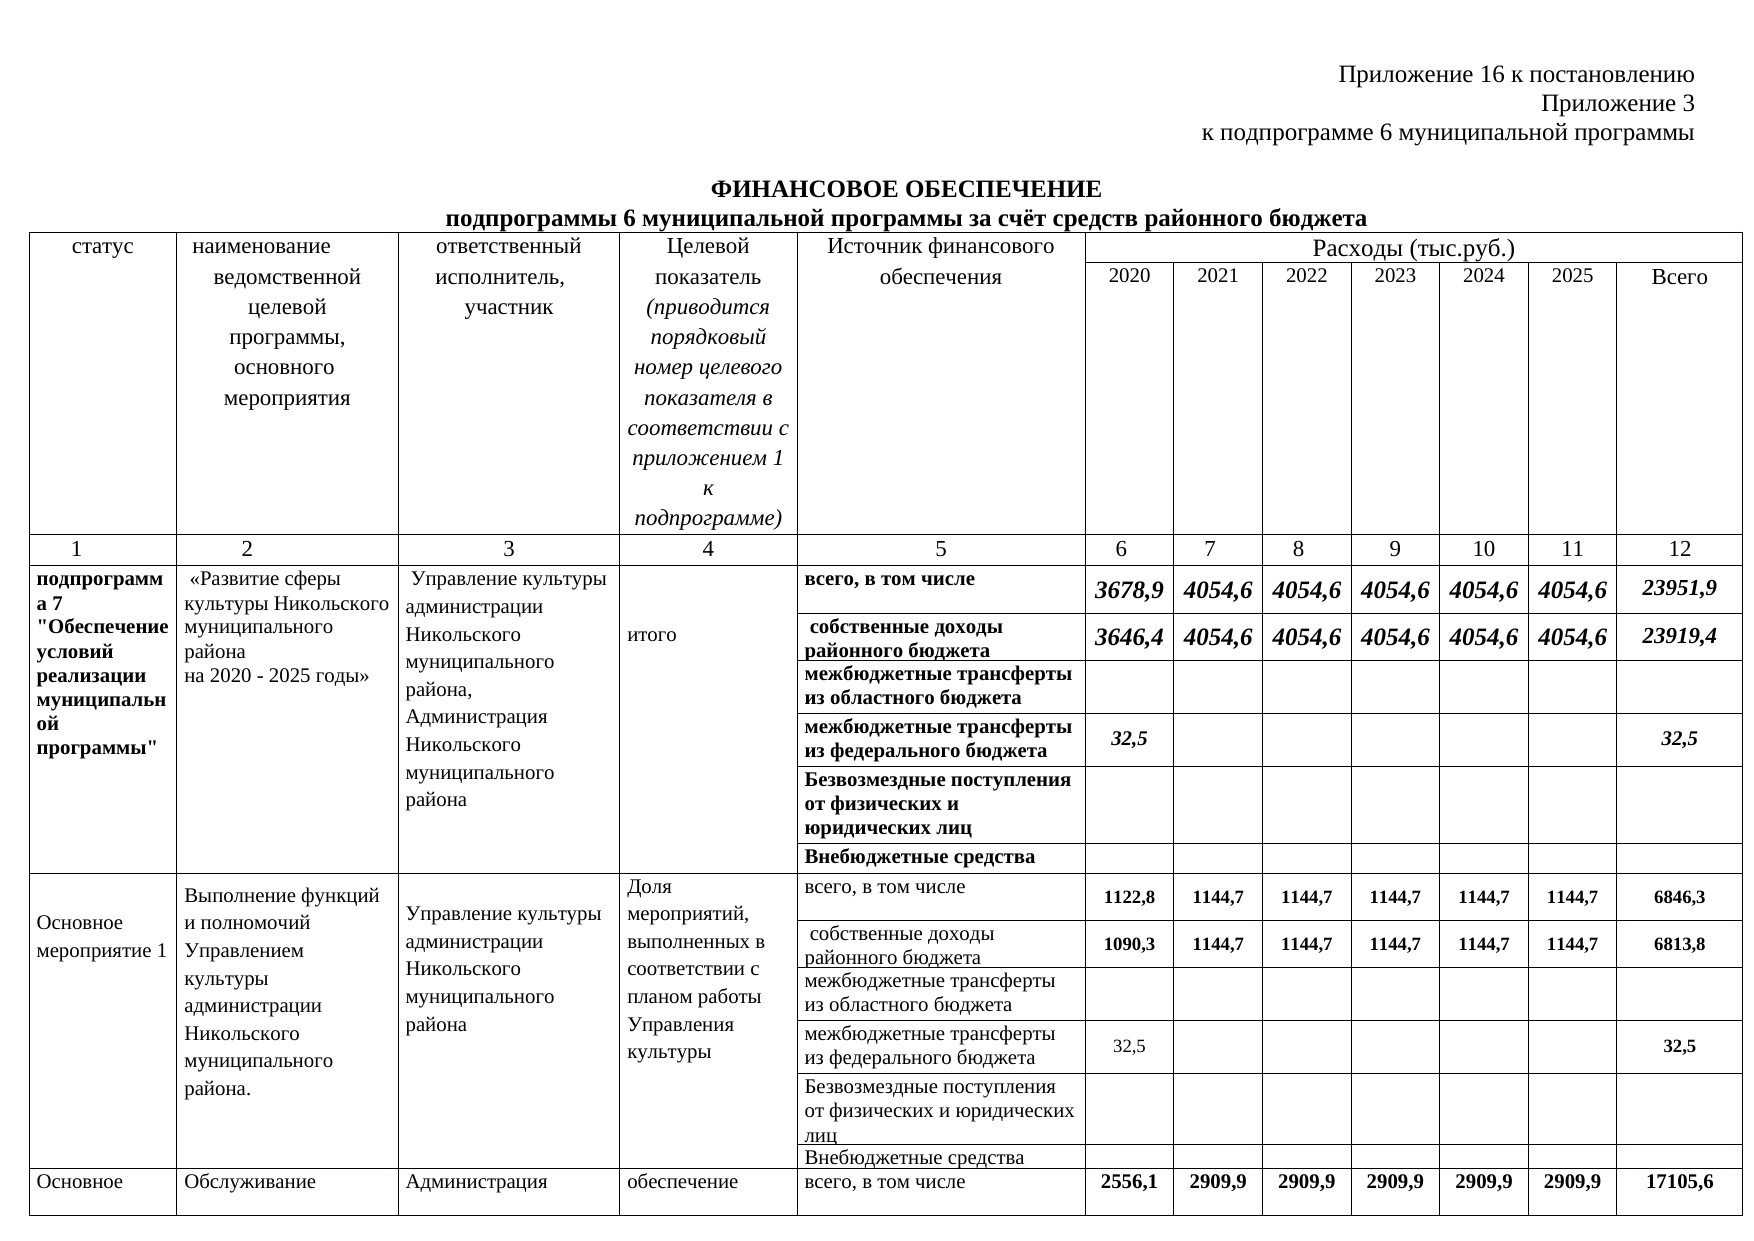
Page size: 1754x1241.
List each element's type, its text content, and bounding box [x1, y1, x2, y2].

text Приложение 3 [118, 88, 1695, 117]
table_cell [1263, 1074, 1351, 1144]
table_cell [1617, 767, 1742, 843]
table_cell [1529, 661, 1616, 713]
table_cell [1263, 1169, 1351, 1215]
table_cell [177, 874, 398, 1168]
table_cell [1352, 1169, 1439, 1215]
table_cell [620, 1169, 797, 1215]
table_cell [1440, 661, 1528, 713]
text Приложение 16 к постановлению [118, 59, 1695, 88]
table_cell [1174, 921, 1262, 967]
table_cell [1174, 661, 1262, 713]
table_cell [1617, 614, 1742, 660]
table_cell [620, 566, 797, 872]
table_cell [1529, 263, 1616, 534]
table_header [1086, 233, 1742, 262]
text к подпрограмме 6 муниципальной программы [118, 117, 1695, 145]
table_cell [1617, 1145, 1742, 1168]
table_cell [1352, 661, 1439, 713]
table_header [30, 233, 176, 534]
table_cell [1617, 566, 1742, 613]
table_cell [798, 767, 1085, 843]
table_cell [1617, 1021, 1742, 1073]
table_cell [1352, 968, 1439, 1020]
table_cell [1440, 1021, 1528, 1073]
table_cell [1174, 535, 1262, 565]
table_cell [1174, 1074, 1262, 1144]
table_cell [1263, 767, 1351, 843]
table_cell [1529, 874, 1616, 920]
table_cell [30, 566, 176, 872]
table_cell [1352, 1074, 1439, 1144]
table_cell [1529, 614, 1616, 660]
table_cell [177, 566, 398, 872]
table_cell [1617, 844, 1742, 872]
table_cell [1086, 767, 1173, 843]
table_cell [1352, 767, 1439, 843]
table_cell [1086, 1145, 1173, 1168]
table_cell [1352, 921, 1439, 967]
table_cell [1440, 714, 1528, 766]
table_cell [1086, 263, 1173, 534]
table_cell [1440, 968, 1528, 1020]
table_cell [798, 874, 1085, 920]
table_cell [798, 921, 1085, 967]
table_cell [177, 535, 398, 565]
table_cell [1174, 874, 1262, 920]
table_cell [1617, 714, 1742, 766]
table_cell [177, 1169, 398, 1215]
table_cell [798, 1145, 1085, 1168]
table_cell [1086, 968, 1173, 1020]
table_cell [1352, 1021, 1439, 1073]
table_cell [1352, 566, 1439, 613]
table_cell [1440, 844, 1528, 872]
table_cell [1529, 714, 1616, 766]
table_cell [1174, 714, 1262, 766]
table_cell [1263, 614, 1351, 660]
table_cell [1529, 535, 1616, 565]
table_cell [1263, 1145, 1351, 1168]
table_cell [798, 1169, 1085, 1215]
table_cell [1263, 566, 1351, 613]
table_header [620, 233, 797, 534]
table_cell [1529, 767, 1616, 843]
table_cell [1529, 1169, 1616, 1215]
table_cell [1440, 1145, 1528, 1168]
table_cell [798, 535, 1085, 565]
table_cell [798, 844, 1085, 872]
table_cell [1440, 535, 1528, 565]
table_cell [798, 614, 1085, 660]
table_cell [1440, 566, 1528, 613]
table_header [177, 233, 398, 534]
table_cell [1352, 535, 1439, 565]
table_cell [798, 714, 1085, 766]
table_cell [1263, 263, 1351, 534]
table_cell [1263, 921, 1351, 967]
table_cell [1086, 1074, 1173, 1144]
text подпрограммы 6 муниципальной программы за счёт средств районного бюджета [118, 203, 1695, 232]
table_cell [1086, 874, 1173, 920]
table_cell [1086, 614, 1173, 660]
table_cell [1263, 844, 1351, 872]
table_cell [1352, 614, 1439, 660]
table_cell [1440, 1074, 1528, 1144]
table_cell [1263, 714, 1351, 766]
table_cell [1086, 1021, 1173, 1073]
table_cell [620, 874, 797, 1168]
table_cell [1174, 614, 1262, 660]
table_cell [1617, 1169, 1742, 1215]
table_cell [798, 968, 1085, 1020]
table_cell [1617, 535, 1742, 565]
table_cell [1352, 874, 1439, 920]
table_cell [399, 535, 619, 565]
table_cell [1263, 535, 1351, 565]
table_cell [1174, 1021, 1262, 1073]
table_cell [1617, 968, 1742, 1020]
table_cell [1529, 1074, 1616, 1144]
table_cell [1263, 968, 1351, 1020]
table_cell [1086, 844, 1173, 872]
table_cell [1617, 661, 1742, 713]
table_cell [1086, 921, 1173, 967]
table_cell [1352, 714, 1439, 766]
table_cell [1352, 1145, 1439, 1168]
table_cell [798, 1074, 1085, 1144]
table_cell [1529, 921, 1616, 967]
text ФИНАНСОВОЕ ОБЕСПЕЧЕНИЕ [118, 174, 1695, 203]
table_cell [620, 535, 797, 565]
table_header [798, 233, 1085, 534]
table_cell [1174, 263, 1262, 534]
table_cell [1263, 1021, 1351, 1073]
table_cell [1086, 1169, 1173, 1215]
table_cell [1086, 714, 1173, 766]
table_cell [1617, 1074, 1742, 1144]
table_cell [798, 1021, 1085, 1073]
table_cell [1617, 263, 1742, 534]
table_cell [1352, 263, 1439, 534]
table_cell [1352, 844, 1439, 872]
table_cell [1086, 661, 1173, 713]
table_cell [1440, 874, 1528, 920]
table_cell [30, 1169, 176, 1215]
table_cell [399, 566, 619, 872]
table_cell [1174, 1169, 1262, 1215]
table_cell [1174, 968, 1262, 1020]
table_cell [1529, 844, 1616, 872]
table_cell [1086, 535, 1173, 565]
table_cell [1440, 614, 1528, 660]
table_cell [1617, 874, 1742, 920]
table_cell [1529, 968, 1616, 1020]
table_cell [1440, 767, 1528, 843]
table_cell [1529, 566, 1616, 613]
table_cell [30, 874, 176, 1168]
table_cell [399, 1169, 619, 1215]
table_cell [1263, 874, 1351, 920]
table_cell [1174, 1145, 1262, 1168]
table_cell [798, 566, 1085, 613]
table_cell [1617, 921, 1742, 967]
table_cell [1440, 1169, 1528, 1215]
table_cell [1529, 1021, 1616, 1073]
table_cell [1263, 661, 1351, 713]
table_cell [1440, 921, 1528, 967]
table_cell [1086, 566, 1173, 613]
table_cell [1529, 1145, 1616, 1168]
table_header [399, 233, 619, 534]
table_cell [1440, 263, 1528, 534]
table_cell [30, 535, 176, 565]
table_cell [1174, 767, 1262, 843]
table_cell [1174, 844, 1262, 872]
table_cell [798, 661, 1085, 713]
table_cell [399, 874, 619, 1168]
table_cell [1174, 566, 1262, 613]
